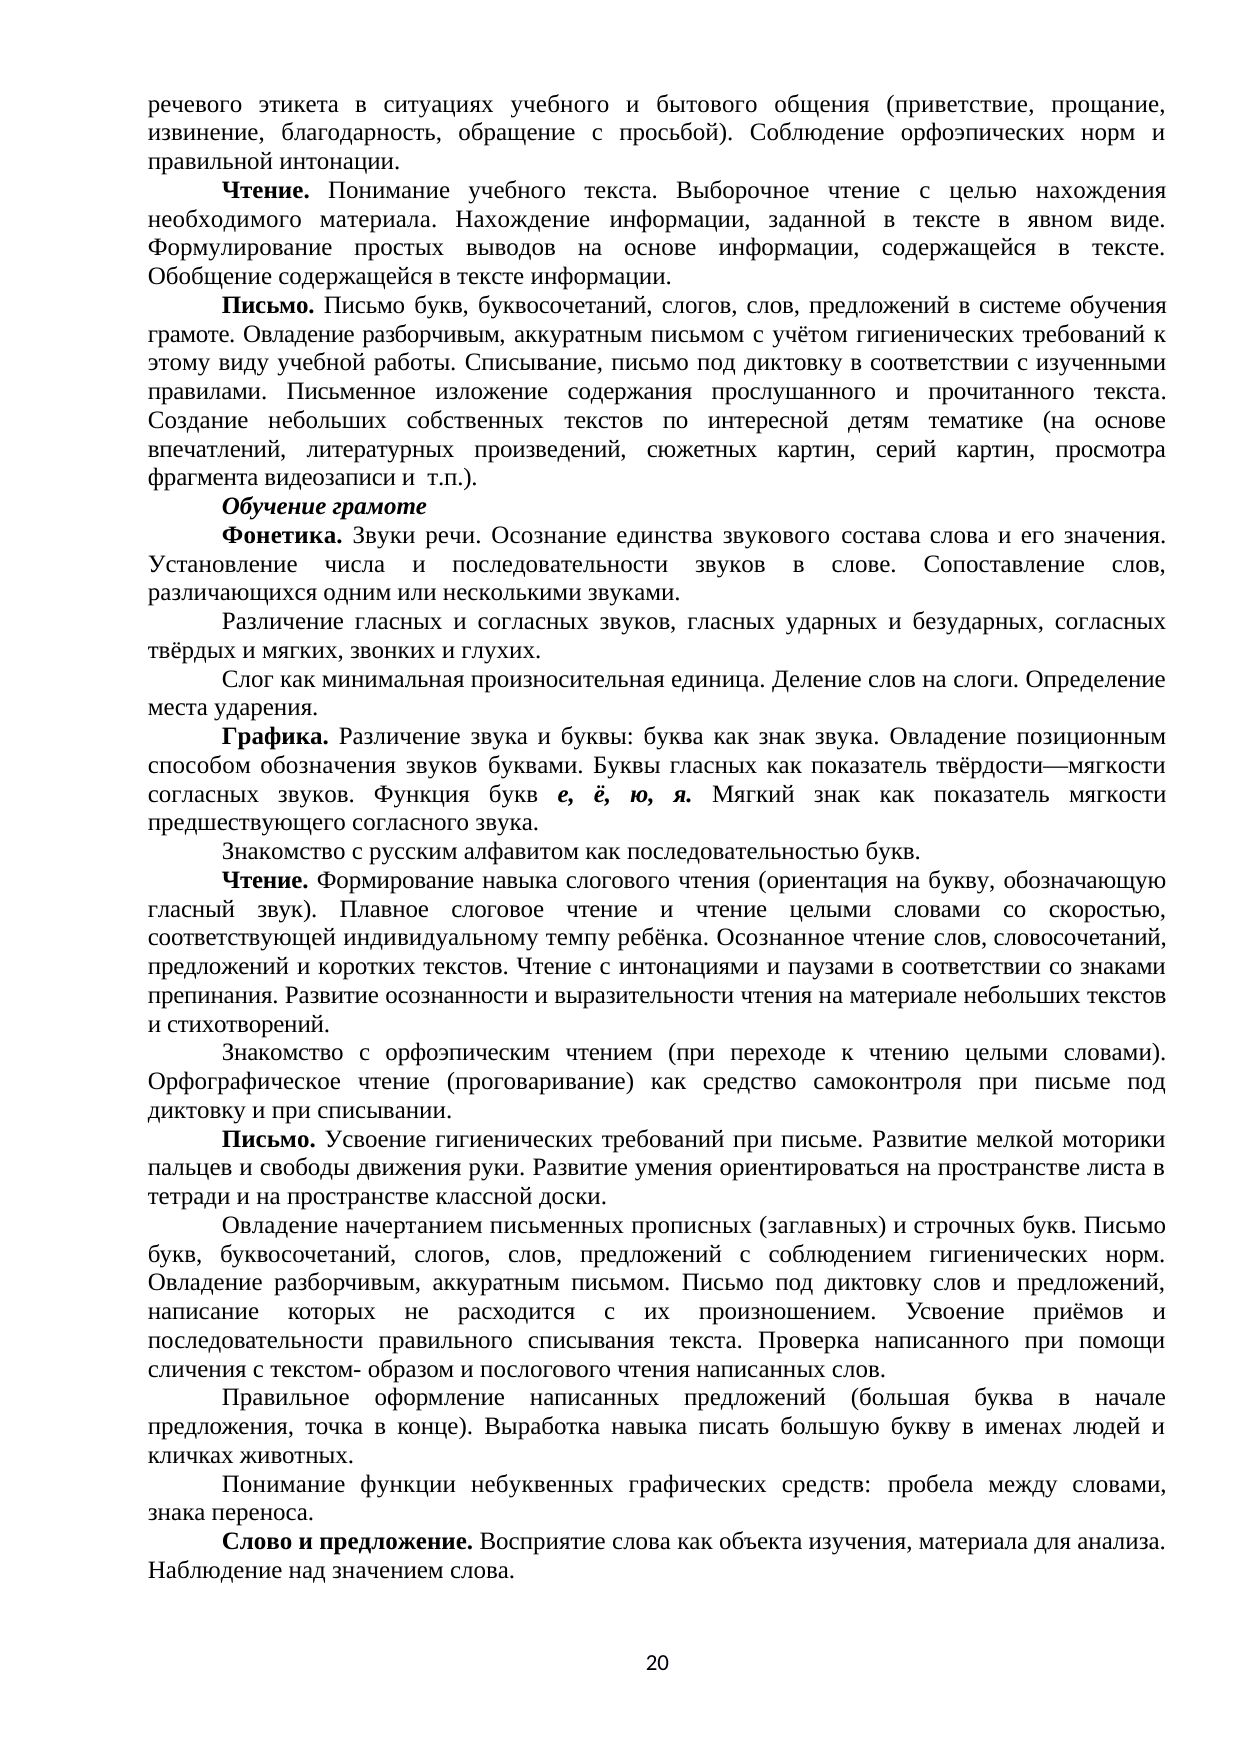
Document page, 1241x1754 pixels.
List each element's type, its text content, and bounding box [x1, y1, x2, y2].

text Овладение начертанием письменных прописных (заглавных) и строчных букв. Письмо букв, буквосочетаний, слогов, слов, предложений с соблюдением гигиенических норм. Овладение разборчивым, аккуратным письмом. Письмо под диктовку слов и предложений, написание которых не расходится с их произношением. Усвоение приёмов и последовательности правильного списывания текста. Проверка написанного при помощи сличения с текстом- образом и послогового чтения написанных слов. [148, 1210, 1167, 1382]
text Чтение. Формирование навыка слогового чтения (ориентация на букву, обозначающую гласный звук). Плавное слоговое чтение и чтение целыми словами со скоростью, соответствующей индивидуальному темпу ребёнка. Осознанное чтение слов, словосочетаний, предложений и коротких текстов. Чтение с интонациями и паузами в соответствии со знаками препинания. Развитие осознанности и выразительности чтения на материале небольших текстов и стихотворений. [148, 865, 1167, 1037]
text Знакомство с русским алфавитом как последовательностью букв. [148, 836, 1167, 865]
text Слог как минимальная произносительная единица. Деление слов на слоги. Определение места ударения. [148, 664, 1167, 721]
text Знакомство с орфоэпическим чтением (при переходе к чтению целыми словами). Орфографическое чтение (проговаривание) как средство самоконтроля при письме под диктовку и при списывании. [148, 1037, 1167, 1124]
text Понимание функции небуквенных графических средств: пробела между словами, знака переноса. [148, 1469, 1167, 1526]
text Чтение. Понимание учебного текста. Выборочное чтение с целью нахождения необходимого материала. Нахождение информации, заданной в тексте в явном виде. Формулирование простых выводов на основе информации, содержащейся в тексте. Обобщение содержащейся в тексте информации. [148, 175, 1167, 290]
text Графика. Различение звука и буквы: буква как знак звука. Овладение позиционным способом обозначения звуков буквами. Буквы гласных как показатель твёрдости—мягкости согласных звуков. Функция букв е, ё, ю, я. Мягкий знак как показатель мягкости предшествующего согласного звука. [148, 721, 1167, 836]
text Правильное оформление написанных предложений (большая буква в начале предложения, точка в конце). Выработка навыка писать большую букву в именах людей и кличках животных. [148, 1382, 1167, 1469]
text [148, 89, 1167, 175]
text Фонетика. Звуки речи. Осознание единства звукового состава слова и его значения. Установление числа и последовательности звуков в слове. Сопоставление слов, различающихся одним или несколькими звуками. [148, 520, 1167, 606]
text Слово и предложение. Восприятие слова как объекта изучения, материала для анализа. Наблюдение над значением слова. [148, 1526, 1167, 1584]
text Обучение грамоте [148, 491, 1167, 520]
text Различение гласных и согласных звуков, гласных ударных и безударных, согласных твёрдых и мягких, звонких и глухих. [148, 606, 1167, 664]
text Письмо. Усвоение гигиенических требований при письме. Развитие мелкой моторики пальцев и свободы движения руки. Развитие умения ориентироваться на пространстве листа в тетради и на пространстве классной доски. [148, 1124, 1167, 1210]
text Письмо. Письмо букв, буквосочетаний, слогов, слов, предложений в системе обучения грамоте. Овладение разборчивым, аккуратным письмом с учётом гигиенических требований к этому виду учебной работы. Списывание, письмо под диктовку в соответствии с изученными правилами. Письменное изложение содержания прослушанного и прочитанного текста. Создание небольших собственных текстов по интересной детям тематике (на основе впечатлений, литературных произведений, сюжетных картин, серий картин, просмотра фрагмента видеозаписи и т.п.). [148, 290, 1167, 491]
